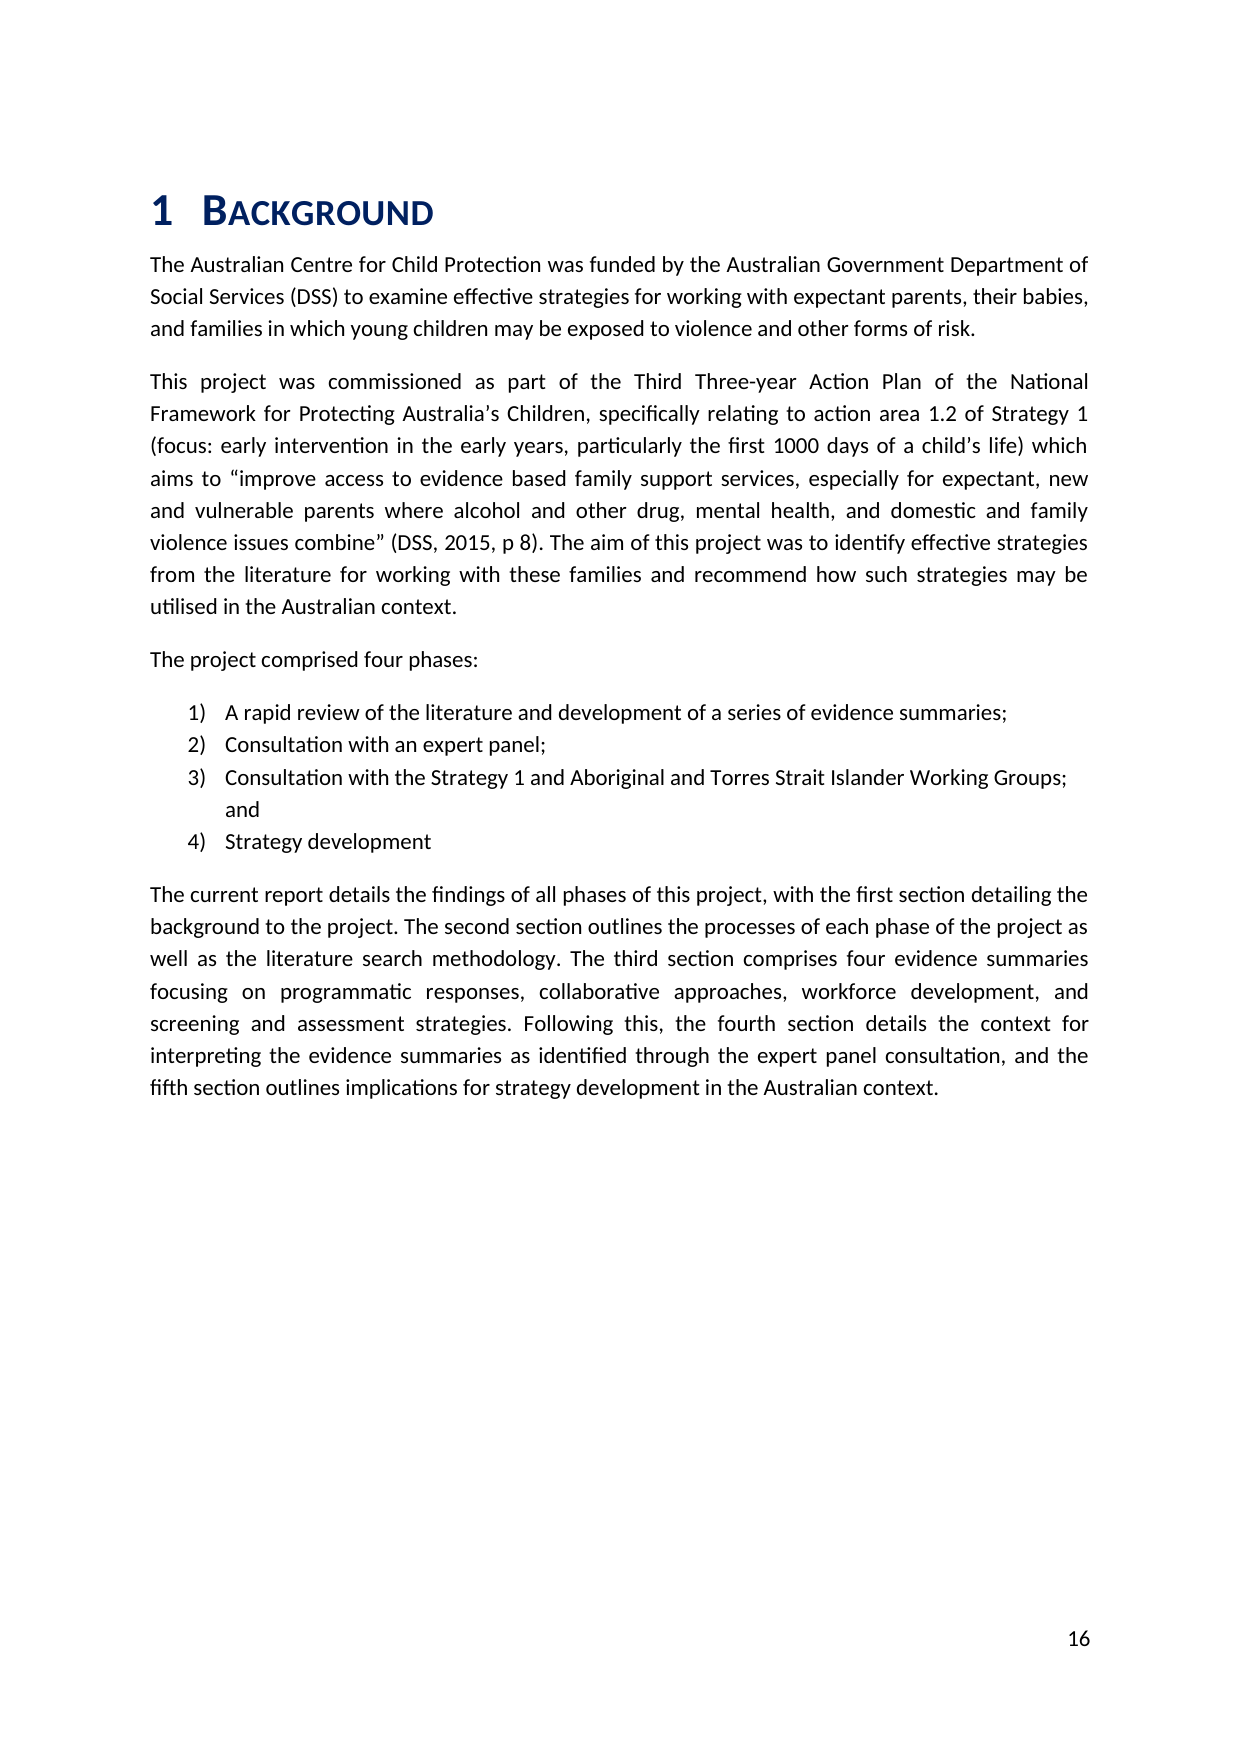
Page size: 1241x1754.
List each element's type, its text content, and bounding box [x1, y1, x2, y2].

list Strategy development [187, 827, 1090, 855]
text The current report details the findings of all phases of this project, with the first section detailing the background to the project. The second section outlines the processes of each phase of the project as well as the literature search methodology. The third section comprises four evidence summaries focusing on programmatic responses, collaborative approaches, workforce development, and screening and assessment strategies. Following this, the fourth section details the context for interpreting the evidence summaries as identified through the expert panel consultation, and the fifth section outlines implications for strategy development in the Australian context. [150, 880, 1090, 1101]
subtitle Background [150, 181, 1090, 237]
list Consultation with the Strategy 1 and Aboriginal and Torres Strait Islander Working Groups; and [187, 763, 1090, 823]
list A rapid review of the literature and development of a series of evidence summaries; [187, 698, 1090, 726]
text This project was commissioned as part of the Third Three-year Action Plan of the National Framework for Protecting Australia’s Children, specifically relating to action area 1.2 of Strategy 1 (focus: early intervention in the early years, particularly the first 1000 days of a child’s life) which aims to “improve access to evidence based family support services, especially for expectant, new and vulnerable parents where alcohol and other drug, mental health, and domestic and family violence issues combine” (DSS, 2015, p 8). The aim of this project was to identify effective strategies from the literature for working with these families and recommend how such strategies may be utilised in the Australian context. [150, 367, 1090, 620]
list Consultation with an expert panel; [187, 731, 1090, 759]
text The Australian Centre for Child Protection was funded by the Australian Government Department of Social Services (DSS) to examine effective strategies for working with expectant parents, their babies, and families in which young children may be exposed to violence and other forms of risk. [150, 250, 1090, 342]
text The project comprised four phases: [150, 645, 1090, 673]
